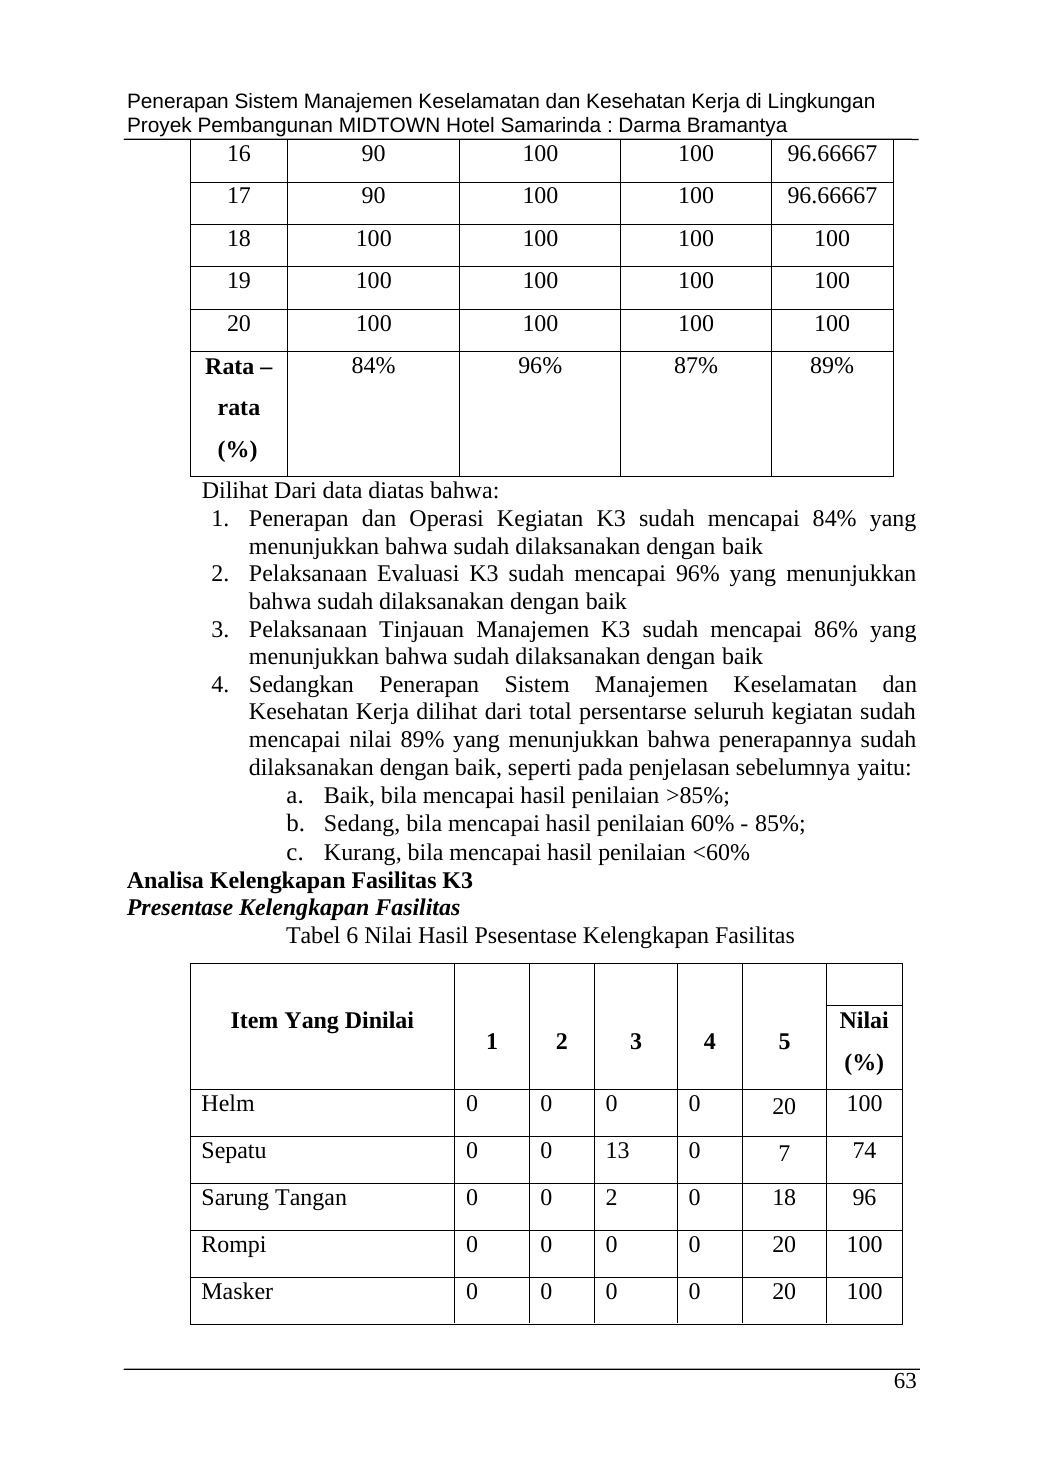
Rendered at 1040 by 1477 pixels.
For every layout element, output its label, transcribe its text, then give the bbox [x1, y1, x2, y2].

table_cell 20 [743, 1090, 826, 1136]
list Penerapan dan Operasi Kegiatan K3 sudah mencapai 84% yang menunjukkan bahwa sudah dilaksanakan dengan baik [211, 504, 918, 559]
table_cell Sarung Tangan [191, 1184, 454, 1230]
table_cell 100 [460, 183, 620, 224]
table_cell Sepatu [191, 1137, 454, 1183]
table_header 16 [191, 140, 287, 181]
list Pelaksanaan Evaluasi K3 sudah mencapai 96% yang menunjukkan bahwa sudah dilaksanakan dengan baik [211, 559, 917, 614]
table_header [827, 964, 902, 1005]
table_cell 0 [678, 1278, 742, 1323]
list Pelaksanaan Tinjauan Manajemen K3 sudah mencapai 86% yang menunjukkan bahwa sudah dilaksanakan dengan baik [211, 614, 917, 670]
table_cell 100 [827, 1090, 902, 1136]
table_cell 100 [772, 310, 893, 351]
table_cell 0 [595, 1090, 677, 1136]
table_cell 20 [743, 1278, 826, 1323]
table_cell 18 [743, 1184, 826, 1230]
table_cell 100 [827, 1231, 902, 1277]
table_cell Helm [191, 1090, 454, 1136]
table_cell 0 [455, 1278, 529, 1323]
table_cell 100 [621, 183, 771, 224]
table_cell 96.66667 [772, 183, 893, 224]
table_cell 20 [191, 310, 287, 351]
table_cell 100 [772, 267, 893, 309]
subtitle Analisa Kelengkapan Fasilitas K3 [127, 866, 912, 894]
table_cell 7 [743, 1137, 826, 1183]
table_cell 18 [191, 225, 287, 266]
table_header 2 [530, 964, 594, 1089]
table_header 5 [743, 964, 826, 1089]
list Sedangkan Penerapan Sistem Manajemen Keselamatan dan Kesehatan Kerja dilihat dari total persentarse seluruh kegiatan sudah mencapai nilai 89% yang menunjukkan bahwa penerapannya sudah dilaksanakan dengan baik, seperti pada penjelasan sebelumnya yaitu: [211, 670, 918, 780]
table_cell 100 [288, 267, 459, 309]
table_cell 90 [288, 183, 459, 224]
table_cell 0 [455, 1137, 529, 1183]
subtitle Presentase Kelengkapan Fasilitas [127, 894, 912, 921]
table_cell 0 [530, 1278, 594, 1323]
table_cell 100 [288, 225, 459, 266]
table_cell Nilai (%) [827, 1006, 902, 1089]
table_cell 100 [460, 310, 620, 351]
table_cell 100 [621, 225, 771, 266]
table_cell 0 [595, 1231, 677, 1277]
table_cell 100 [460, 225, 620, 266]
table_cell 87% [621, 352, 771, 476]
table_cell 0 [678, 1090, 742, 1136]
table_cell 96 [827, 1184, 902, 1230]
table_header 100 [621, 140, 771, 181]
table_cell 13 [595, 1137, 677, 1183]
table_cell 84% [288, 352, 459, 476]
table_cell 19 [191, 267, 287, 309]
text Dilihat Dari data diatas bahwa: [202, 477, 912, 504]
table_cell Rata – rata (%) [191, 352, 287, 476]
table_cell 2 [595, 1184, 677, 1230]
table_header 3 [595, 964, 677, 1089]
table_cell Masker [191, 1278, 454, 1323]
text Tabel 6 Nilai Hasil Psesentase Kelengkapan Fasilitas [286, 921, 912, 948]
table_cell 89% [772, 352, 893, 476]
table_cell 0 [530, 1090, 594, 1136]
table_header 100 [460, 140, 620, 181]
table_cell 0 [455, 1184, 529, 1230]
table_header 4 [678, 964, 742, 1089]
table_cell 0 [678, 1231, 742, 1277]
table_cell 0 [530, 1137, 594, 1183]
table_cell 100 [621, 310, 771, 351]
table_cell 96% [460, 352, 620, 476]
table_header 96.66667 [772, 140, 893, 181]
table_cell 100 [460, 267, 620, 309]
table_cell 100 [772, 225, 893, 266]
table_cell 0 [678, 1137, 742, 1183]
table_cell 100 [827, 1278, 902, 1323]
table_cell 0 [455, 1090, 529, 1136]
table_cell 100 [621, 267, 771, 309]
table_cell 0 [595, 1278, 677, 1323]
table_cell 17 [191, 183, 287, 224]
table_header 1 [455, 964, 529, 1089]
table_cell 0 [455, 1231, 529, 1277]
table_cell 0 [530, 1184, 594, 1230]
table_header 90 [288, 140, 459, 181]
table_cell Rompi [191, 1231, 454, 1277]
table_cell 74 [827, 1137, 902, 1183]
table_cell 0 [678, 1184, 742, 1230]
list Sedang, bila mencapai hasil penilaian 60% - 85%; [286, 809, 931, 838]
list Baik, bila mencapai hasil penilaian >85%; [286, 780, 931, 809]
table_cell 0 [530, 1231, 594, 1277]
list Kurang, bila mencapai hasil penilaian <60% [286, 838, 931, 866]
table_cell 100 [288, 310, 459, 351]
table_cell 20 [743, 1231, 826, 1277]
table_header Item Yang Dinilai [191, 964, 454, 1089]
